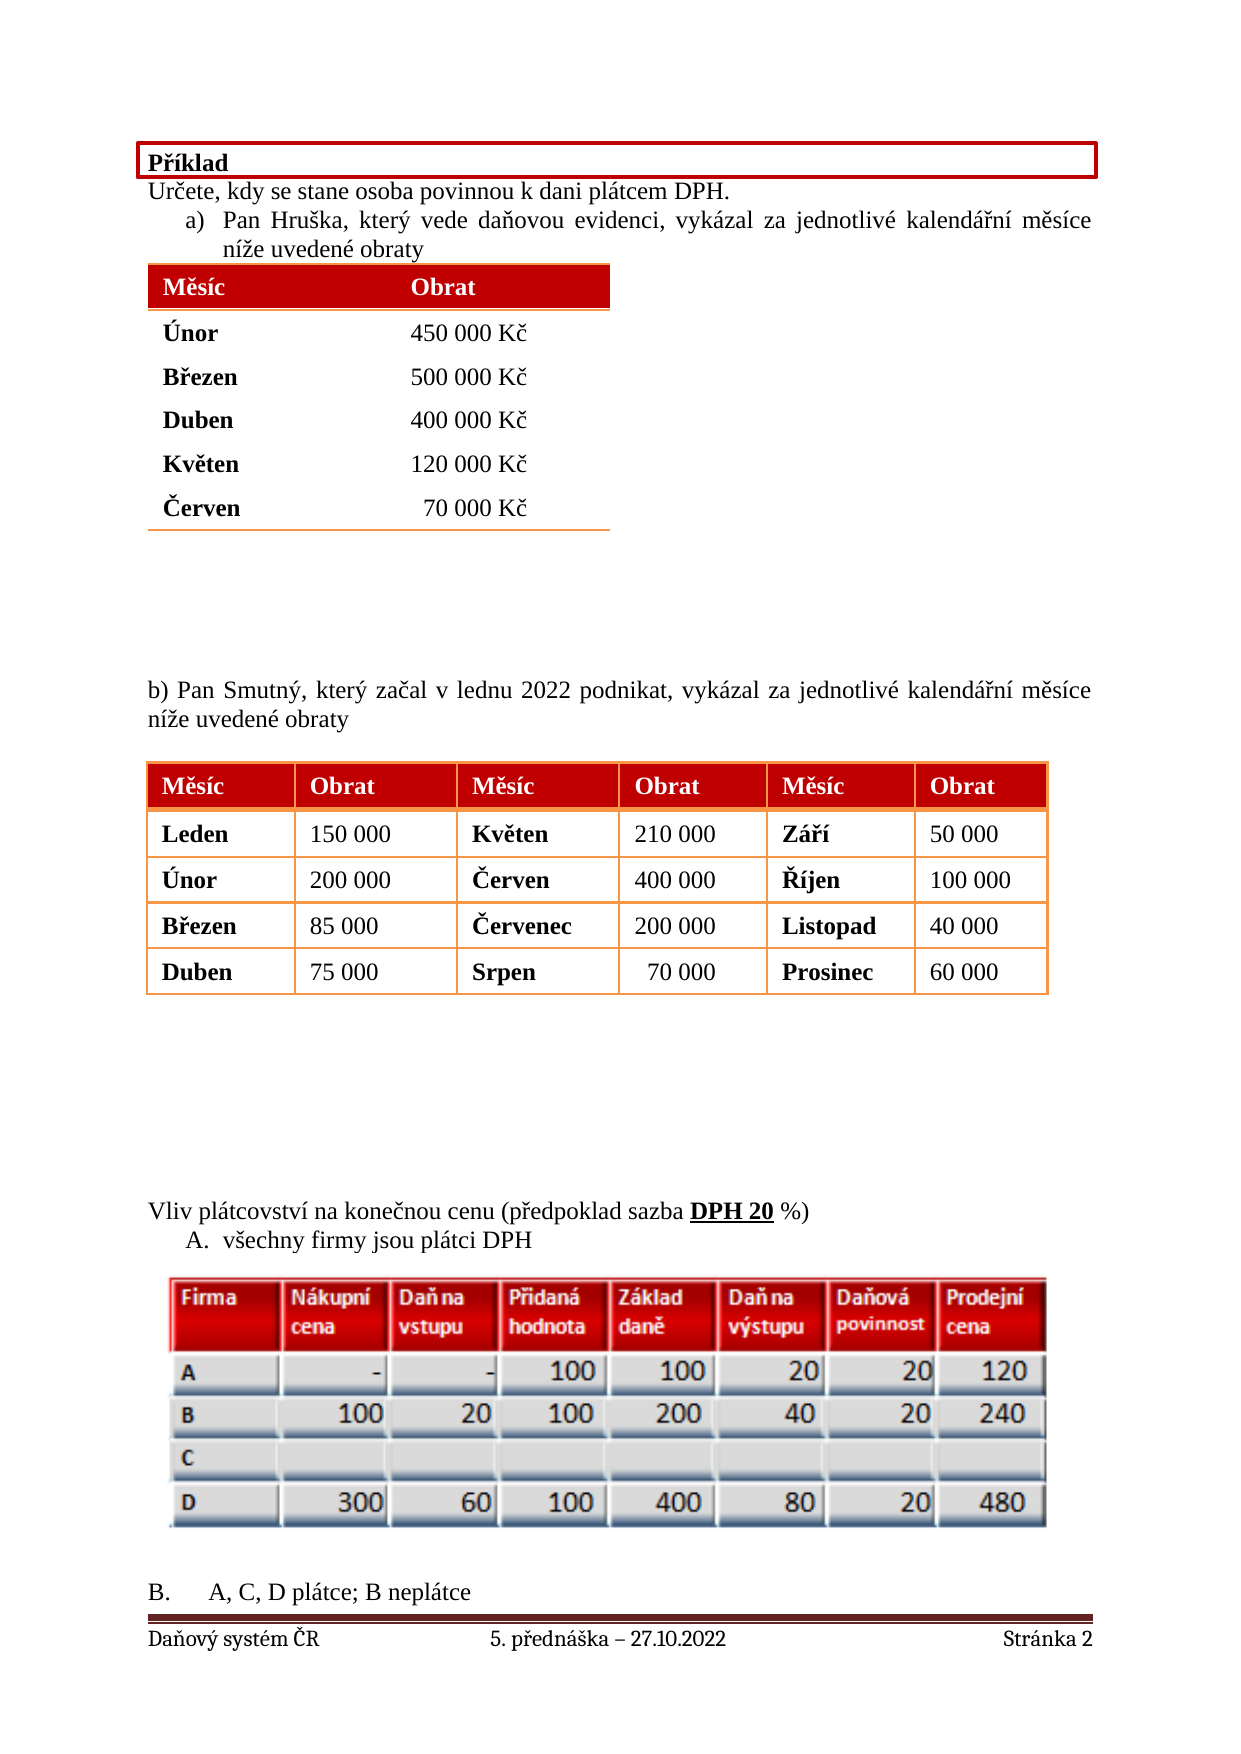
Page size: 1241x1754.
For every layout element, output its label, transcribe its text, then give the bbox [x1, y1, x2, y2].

table_cell 40 000 [916, 904, 1046, 947]
table_header Obrat [395, 265, 610, 308]
table_cell Říjen [768, 858, 914, 901]
table_cell Duben [148, 949, 294, 993]
list všechny firmy jsou plátci DPH [185, 1225, 1093, 1254]
table_cell 70 000 Kč [395, 486, 610, 529]
text Určete, kdy se stane osoba povinnou k dani plátcem DPH. [148, 179, 1093, 205]
table_cell Srpen [458, 949, 618, 993]
table_cell Březen [148, 354, 395, 398]
table_cell Červen [458, 858, 618, 901]
table_cell Únor [148, 311, 395, 354]
table_cell 75 000 [296, 949, 456, 993]
table_cell Květen [148, 442, 395, 486]
table_cell 70 000 [620, 949, 766, 993]
table_cell 60 000 [916, 949, 1046, 993]
table_cell Květen [458, 812, 618, 856]
table_cell Červen [148, 486, 395, 529]
table_header Obrat [296, 764, 456, 807]
table_cell Září [768, 812, 914, 856]
table_header Měsíc [768, 764, 914, 807]
table_cell 150 000 [296, 812, 456, 856]
table_cell 100 000 [916, 858, 1046, 901]
table_cell 85 000 [296, 904, 456, 947]
table_cell Leden [148, 812, 294, 856]
list Pan Hruška, který vede daňovou evidenci, vykázal za jednotlivé kalendářní měsíce níže uvedené obraty [185, 205, 1093, 263]
table_cell 400 000 Kč [395, 398, 610, 442]
text b) Pan Smutný, který začal v lednu 2022 podnikat, vykázal za jednotlivé kalendářní měsíce níže uvedené obraty [148, 675, 1093, 733]
table_header Měsíc [458, 764, 618, 807]
table_cell 120 000 Kč [395, 442, 610, 486]
table_cell 400 000 [620, 858, 766, 901]
table_header Obrat [916, 764, 1046, 807]
text B. A, C, D plátce; B neplátce [148, 1577, 1093, 1606]
table_cell 500 000 Kč [395, 354, 610, 398]
picture [147, 1253, 1072, 1549]
table_cell 210 000 [620, 812, 766, 856]
table_cell Červenec [458, 904, 618, 947]
table_cell Prosinec [768, 949, 914, 993]
table_header Obrat [620, 764, 766, 807]
table_cell Duben [148, 398, 395, 442]
table_cell Listopad [768, 904, 914, 947]
table_header Měsíc [148, 265, 395, 308]
text Příklad [148, 148, 1093, 175]
table_cell 50 000 [916, 812, 1046, 856]
table_cell Únor [148, 858, 294, 901]
table_cell Březen [148, 904, 294, 947]
table_cell 200 000 [296, 858, 456, 901]
table_header Měsíc [148, 764, 294, 807]
table_cell 450 000 Kč [395, 311, 610, 354]
table_cell 200 000 [620, 904, 766, 947]
text Vliv plátcovství na konečnou cenu (předpoklad sazba DPH 20 %) [148, 1196, 1093, 1225]
